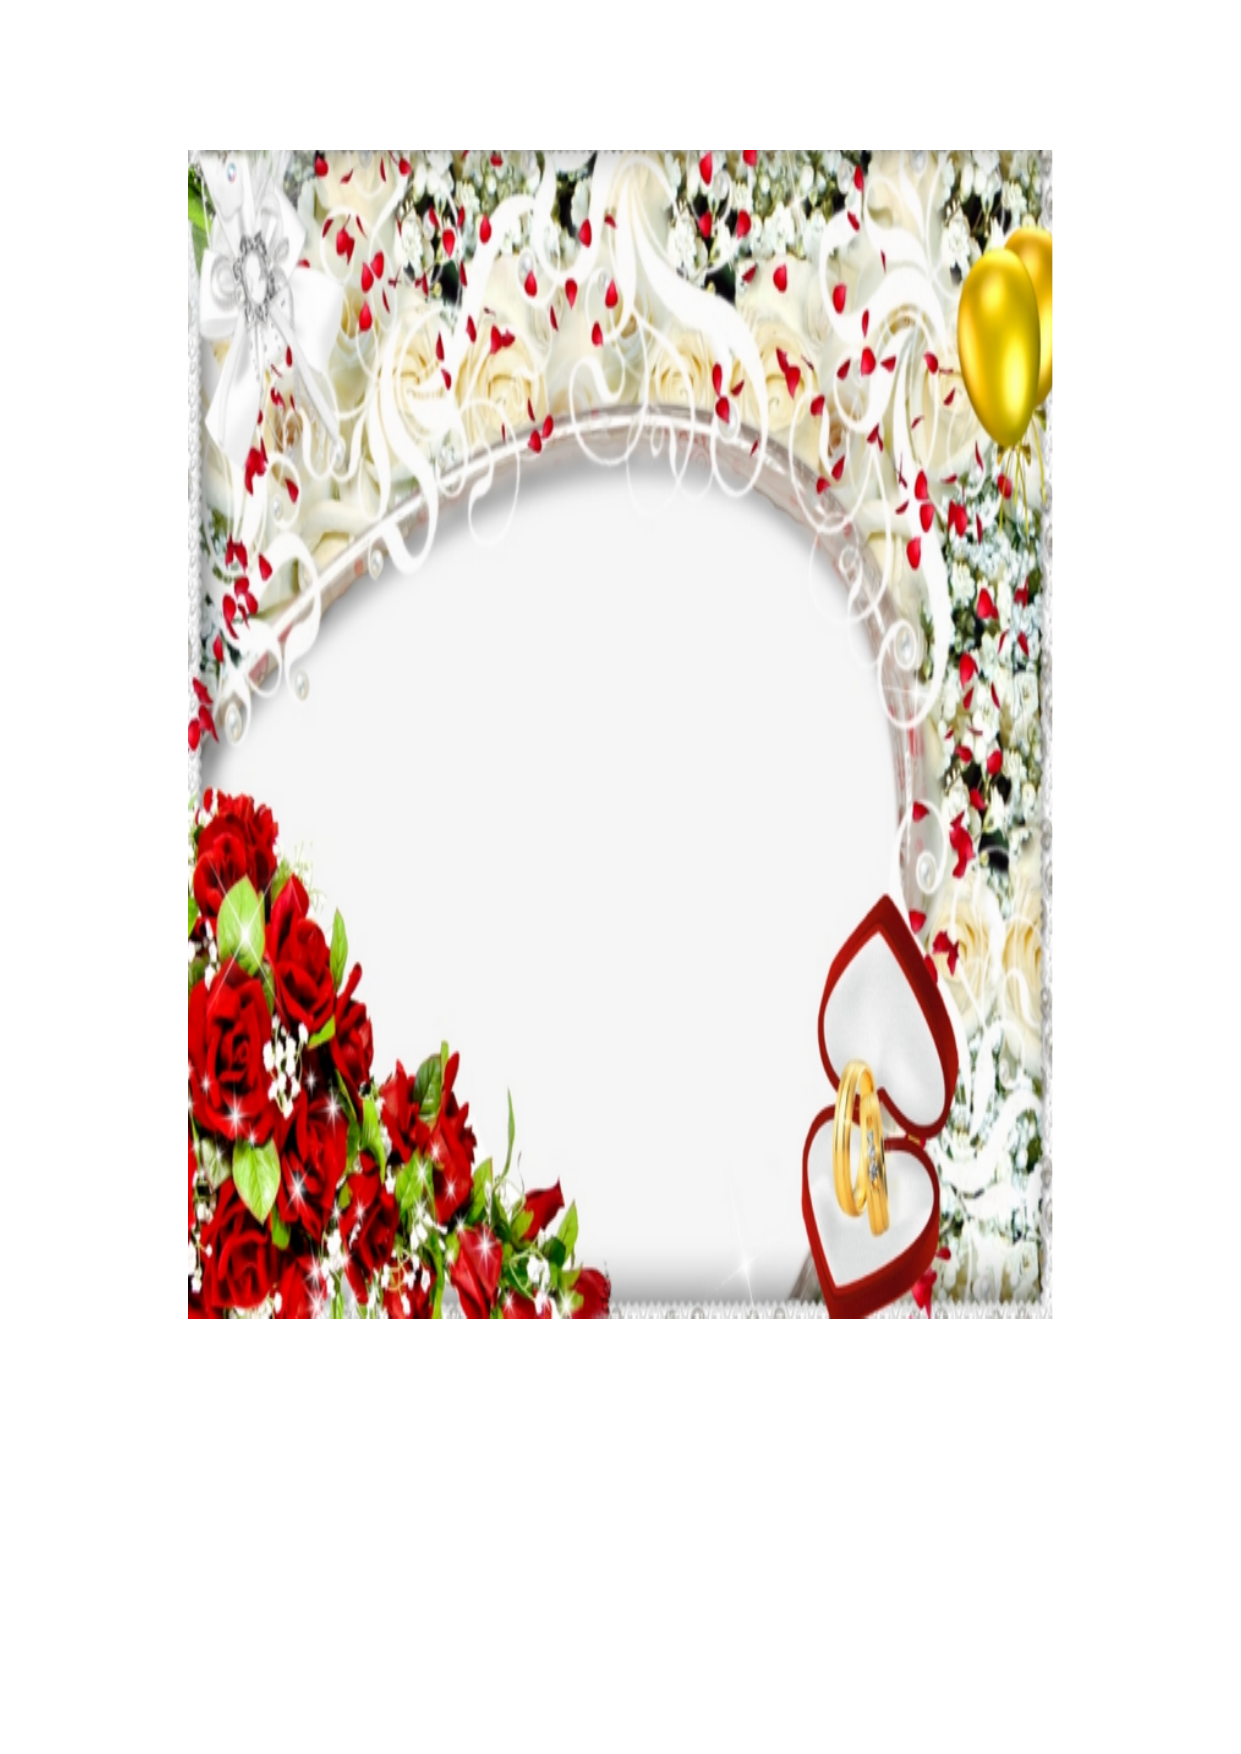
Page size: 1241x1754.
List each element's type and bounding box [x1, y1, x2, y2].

picture [188, 150, 1053, 1319]
